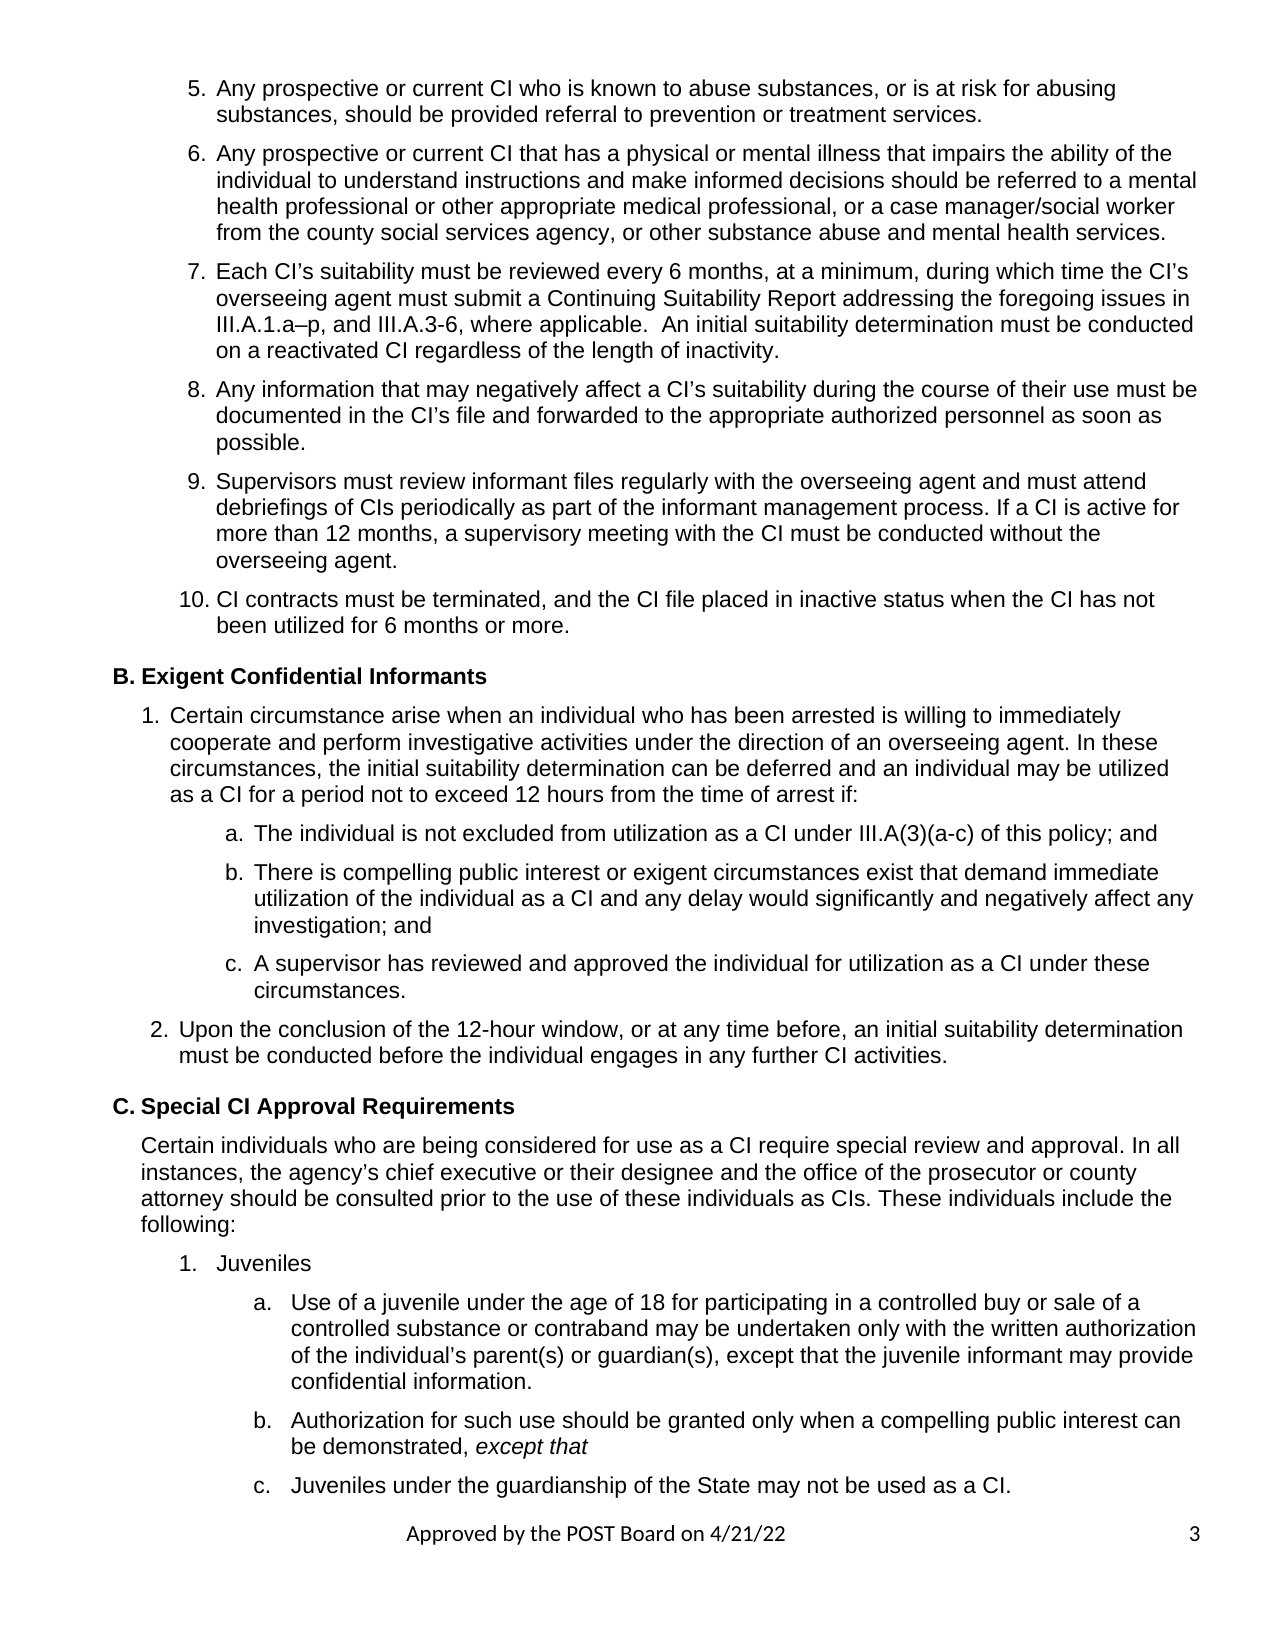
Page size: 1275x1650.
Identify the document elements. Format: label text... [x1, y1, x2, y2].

list There is compelling public interest or exigent circumstances exist that demand immediate utilization of the individual as a CI and any delay would significantly and negatively affect any investigation; and [225, 859, 1200, 938]
text Certain individuals who are being considered for use as a CI require special review and approval. In all instances, the agency’s chief executive or their designee and the office of the prosecutor or county attorney should be consulted prior to the use of these individuals as CIs. These individuals include the following: [141, 1132, 1200, 1238]
list Certain circumstance arise when an individual who has been arrested is willing to immediately cooperate and perform investigative activities under the direction of an overseeing agent. In these circumstances, the initial suitability determination can be deferred and an individual may be utilized as a CI for a period not to exceed 12 hours from the time of arrest if: [141, 702, 1200, 807]
list Any prospective or current CI that has a physical or mental illness that impairs the ability of the individual to understand instructions and make informed decisions should be referred to a mental health professional or other appropriate medical professional, or a case manager/social worker from the county social services agency, or other substance abuse and mental health services. [187, 140, 1200, 246]
list Special CI Approval Requirements [112, 1093, 1200, 1120]
list Any prospective or current CI who is known to abuse substances, or is at risk for abusing substances, should be provided referral to prevention or treatment services. [187, 75, 1200, 128]
list Upon the conclusion of the 12-hour window, or at any time before, an initial suitability determination must be conducted before the individual engages in any further CI activities. [150, 1016, 1200, 1068]
list A supervisor has reviewed and approved the individual for utilization as a CI under these circumstances. [225, 950, 1200, 1003]
list Supervisors must review informant files regularly with the overseeing agent and must attend debriefings of CIs periodically as part of the informant management process. If a CI is active for more than 12 months, a supervisory meeting with the CI must be conducted without the overseeing agent. [187, 468, 1200, 573]
list Any information that may negatively affect a CI’s suitability during the course of their use must be documented in the CI’s file and forwarded to the appropriate authorized personnel as soon as possible. [187, 376, 1200, 455]
list Use of a juvenile under the age of 18 for participating in a controlled buy or sale of a controlled substance or contraband may be undertaken only with the written authorization of the individual’s parent(s) or guardian(s), except that the juvenile informant may provide confidential information. [253, 1289, 1200, 1394]
list The individual is not excluded from utilization as a CI under III.A(3)(a-c) of this policy; and [225, 820, 1200, 846]
list Juveniles under the guardianship of the State may not be used as a CI. [253, 1472, 1200, 1498]
list Each CI’s suitability must be reviewed every 6 months, at a minimum, during which time the CI’s overseeing agent must submit a Continuing Suitability Report addressing the foregoing issues in III.A.1.a–p, and III.A.3-6, where applicable. An initial suitability determination must be conducted on a reactivated CI regardless of the length of inactivity. [187, 258, 1200, 363]
list Exigent Confidential Informants [112, 663, 1200, 689]
list Juveniles [178, 1250, 1200, 1276]
list Authorization for such use should be granted only when a compelling public interest can be demonstrated, except that [253, 1407, 1200, 1459]
list CI contracts must be terminated, and the CI file placed in inactive status when the CI has not been utilized for 6 months or more. [178, 586, 1200, 638]
